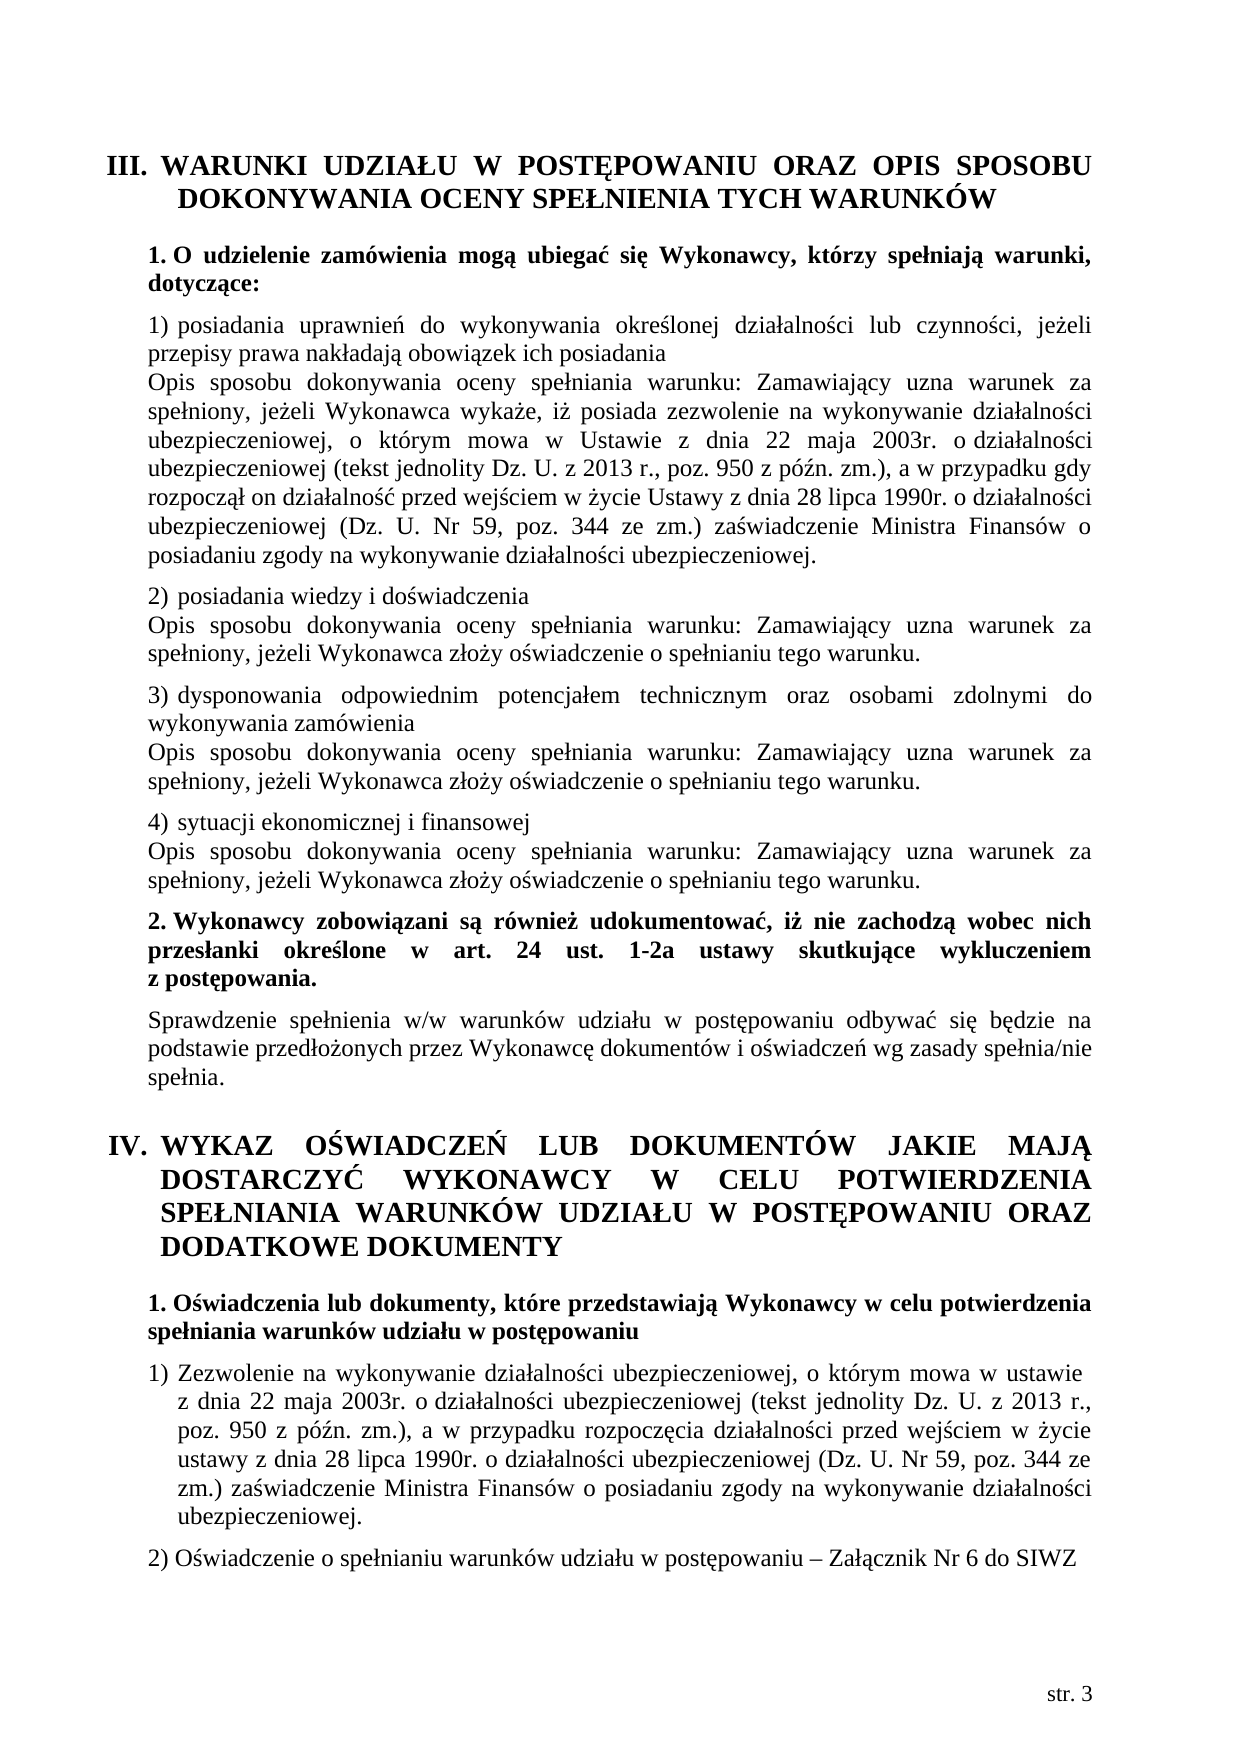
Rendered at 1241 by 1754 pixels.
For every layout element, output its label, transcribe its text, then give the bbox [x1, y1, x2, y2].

text Opis sposobu dokonywania oceny spełniania warunku: Zamawiający uzna warunek za spełniony, jeżeli Wykonawca złoży oświadczenie o spełnianiu tego warunku. [148, 836, 1093, 893]
list posiadania wiedzy i doświadczenia [148, 581, 1093, 610]
text Sprawdzenie spełnienia w/w warunków udziału w postępowaniu odbywać się będzie na podstawie przedłożonych przez Wykonawcę dokumentów i oświadczeń wg zasady spełnia/nie spełnia. [148, 1005, 1093, 1091]
list Wykonawcy zobowiązani są również udokumentować, iż nie zachodzą wobec nich przesłanki określone w art. 24 ust. 1-2a ustawy skutkujące wykluczeniem z postępowania. [148, 906, 1093, 992]
list Oświadczenia lub dokumenty, które przedstawiają Wykonawcy w celu potwierdzenia spełniania warunków udziału w postępowaniu [148, 1288, 1093, 1345]
list dysponowania odpowiednim potencjałem technicznym oraz osobami zdolnymi do wykonywania zamówienia [148, 680, 1093, 737]
text 2) Oświadczenie o spełnianiu warunków udziału w postępowaniu – Załącznik Nr 6 do SIWZ [148, 1543, 1093, 1571]
list O udzielenie zamówienia mogą ubiegać się Wykonawcy, którzy spełniają warunki, dotyczące: [148, 240, 1093, 297]
text Opis sposobu dokonywania oceny spełniania warunku: Zamawiający uzna warunek za spełniony, jeżeli Wykonawca złoży oświadczenie o spełnianiu tego warunku. [148, 610, 1093, 667]
list sytuacji ekonomicznej i finansowej [148, 807, 1093, 836]
list WARUNKI UDZIAŁU W POSTĘPOWANIU ORAZ OPIS SPOSOBU DOKONYWANIA OCENY SPEŁNIENIA TYCH WARUNKÓW [148, 148, 1093, 215]
text Opis sposobu dokonywania oceny spełniania warunku: Zamawiający uzna warunek za spełniony, jeżeli Wykonawca wykaże, iż posiada zezwolenie na wykonywanie działalności ubezpieczeniowej, o którym mowa w Ustawie z dnia 22 maja 2003r. o działalności ubezpieczeniowej (tekst jednolity Dz. U. z 2013 r., poz. 950 z późn. zm.), a w przypadku gdy rozpoczął on działalność przed wejściem w życie Ustawy z dnia 28 lipca 1990r. o działalności ubezpieczeniowej (Dz. U. Nr 59, poz. 344 ze zm.) zaświadczenie Ministra Finansów o posiadaniu zgody na wykonywanie działalności ubezpieczeniowej. [148, 367, 1093, 568]
text Opis sposobu dokonywania oceny spełniania warunku: Zamawiający uzna warunek za spełniony, jeżeli Wykonawca złoży oświadczenie o spełnianiu tego warunku. [148, 737, 1093, 795]
text 1) Zezwolenie na wykonywanie działalności ubezpieczeniowej, o którym mowa w ustawie z dnia 22 maja 2003r. o działalności ubezpieczeniowej (tekst jednolity Dz. U. z 2013 r., poz. 950 z późn. zm.), a w przypadku rozpoczęcia działalności przed wejściem w życie ustawy z dnia 28 lipca 1990r. o działalności ubezpieczeniowej (Dz. U. Nr 59, poz. 344 ze zm.) zaświadczenie Ministra Finansów o posiadaniu zgody na wykonywanie działalności ubezpieczeniowej. [148, 1358, 1093, 1530]
list posiadania uprawnień do wykonywania określonej działalności lub czynności, jeżeli przepisy prawa nakładają obowiązek ich posiadania [148, 310, 1093, 367]
list WYKAZ OŚWIADCZEŃ LUB DOKUMENTÓW JAKIE MAJĄ DOSTARCZYĆ WYKONAWCY W CELU POTWIERDZENIA SPEŁNIANIA WARUNKÓW UDZIAŁU W POSTĘPOWANIU ORAZ DODATKOWE DOKUMENTY [148, 1128, 1093, 1263]
